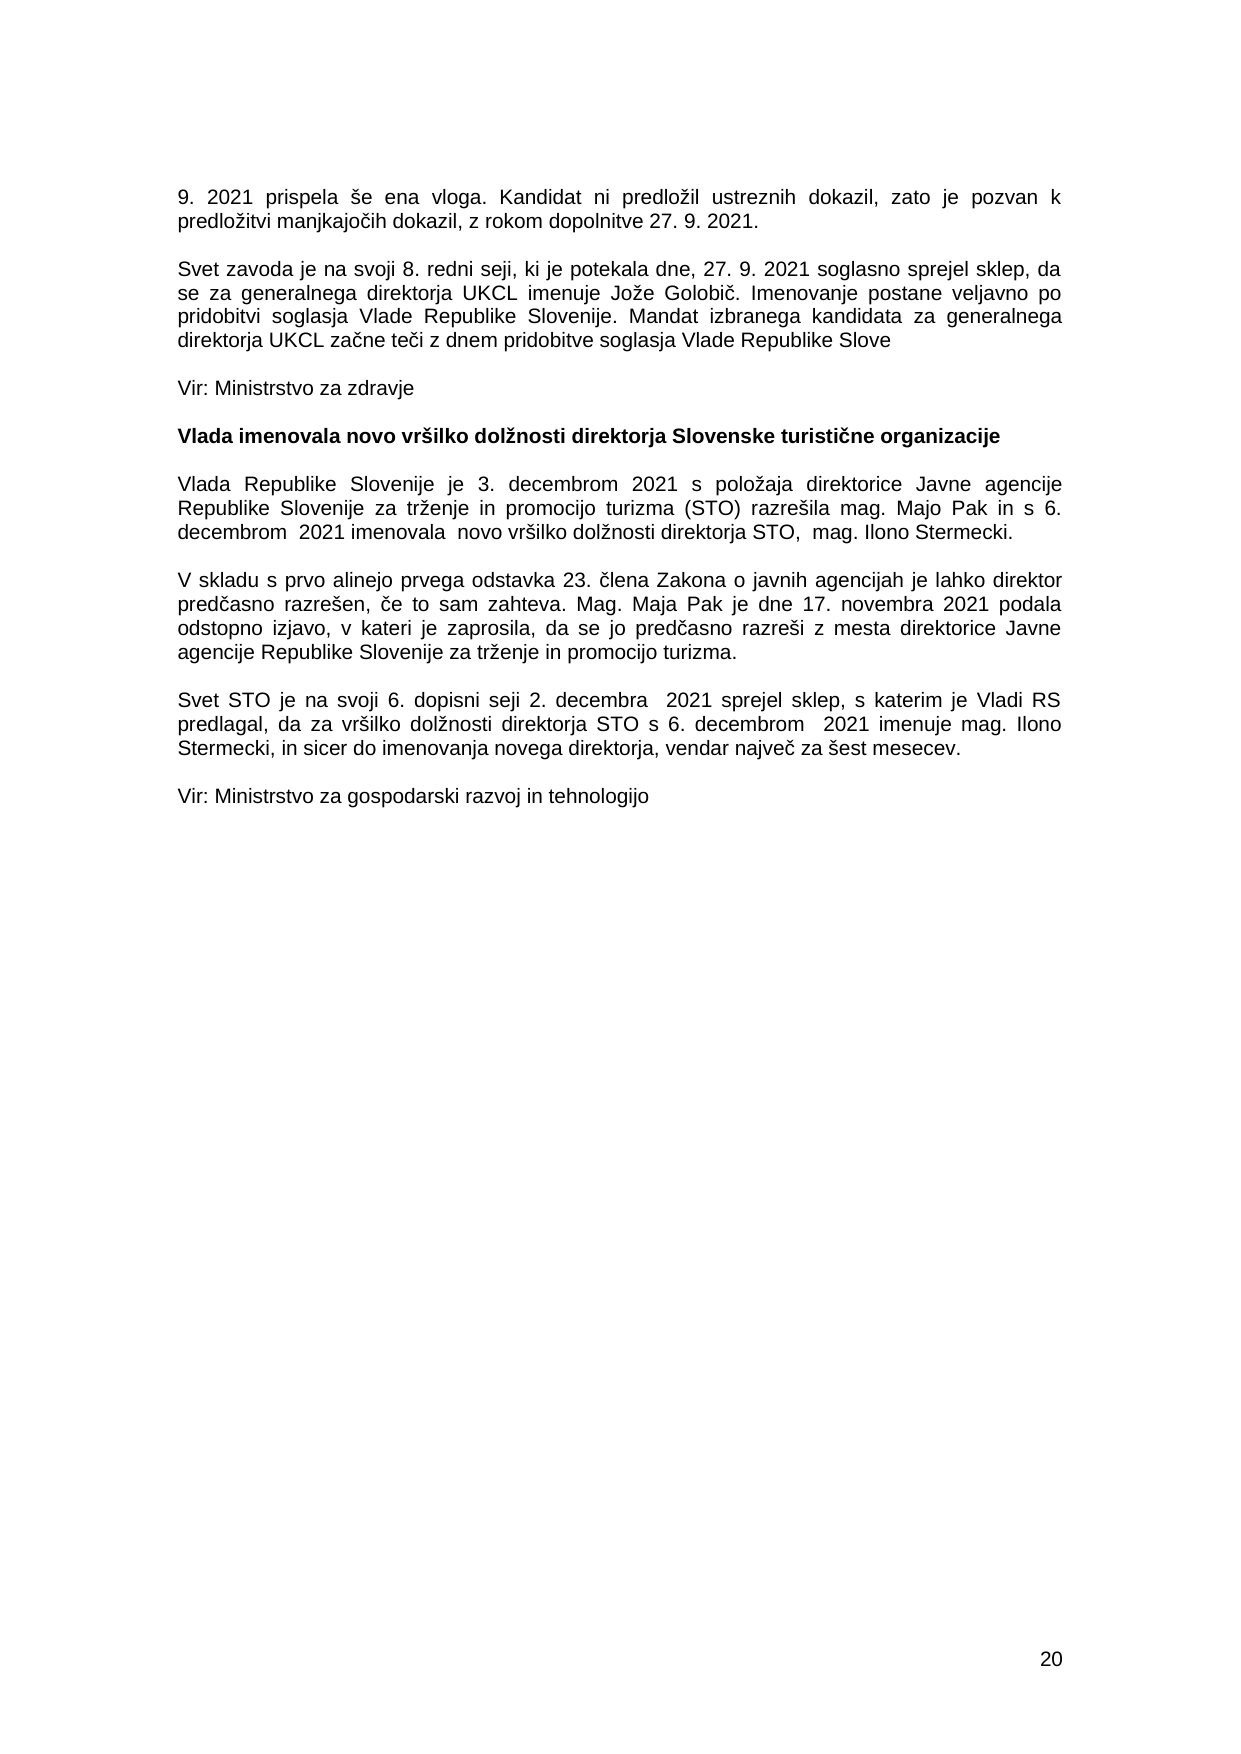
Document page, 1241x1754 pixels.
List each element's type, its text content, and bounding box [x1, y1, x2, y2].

text Vlada Republike Slovenije je 3. decembrom 2021 s položaja direktorice Javne agencije Republike Slovenije za trženje in promocijo turizma (STO) razrešila mag. Majo Pak in s 6. decembrom 2021 imenovala novo vršilko dolžnosti direktorja STO, mag. Ilono Stermecki. [177, 472, 1063, 544]
text Vir: Ministrstvo za zdravje [177, 376, 1063, 400]
text Vlada imenovala novo vršilko dolžnosti direktorja Slovenske turistične organizacije [177, 424, 1063, 448]
text V skladu s prvo alinejo prvega odstavka 23. člena Zakona o javnih agencijah je lahko direktor predčasno razrešen, če to sam zahteva. Mag. Maja Pak je dne 17. novembra 2021 podala odstopno izjavo, v kateri je zaprosila, da se jo predčasno razreši z mesta direktorice Javne agencije Republike Slovenije za trženje in promocijo turizma. [177, 568, 1063, 664]
text Svet zavoda je na svoji 8. redni seji, ki je potekala dne, 27. 9. 2021 soglasno sprejel sklep, da se za generalnega direktorja UKCL imenuje Jože Golobič. Imenovanje postane veljavno po pridobitvi soglasja Vlade Republike Slovenije. Mandat izbranega kandidata za generalnega direktorja UKCL začne teči z dnem pridobitve soglasja Vlade Republike Slove [177, 256, 1063, 352]
text Svet STO je na svoji 6. dopisni seji 2. decembra 2021 sprejel sklep, s katerim je Vladi RS predlagal, da za vršilko dolžnosti direktorja STO s 6. decembrom 2021 imenuje mag. Ilono Stermecki, in sicer do imenovanja novega direktorja, vendar največ za šest mesecev. [177, 688, 1063, 759]
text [177, 184, 1063, 232]
text Vir: Ministrstvo za gospodarski razvoj in tehnologijo [177, 783, 1063, 807]
